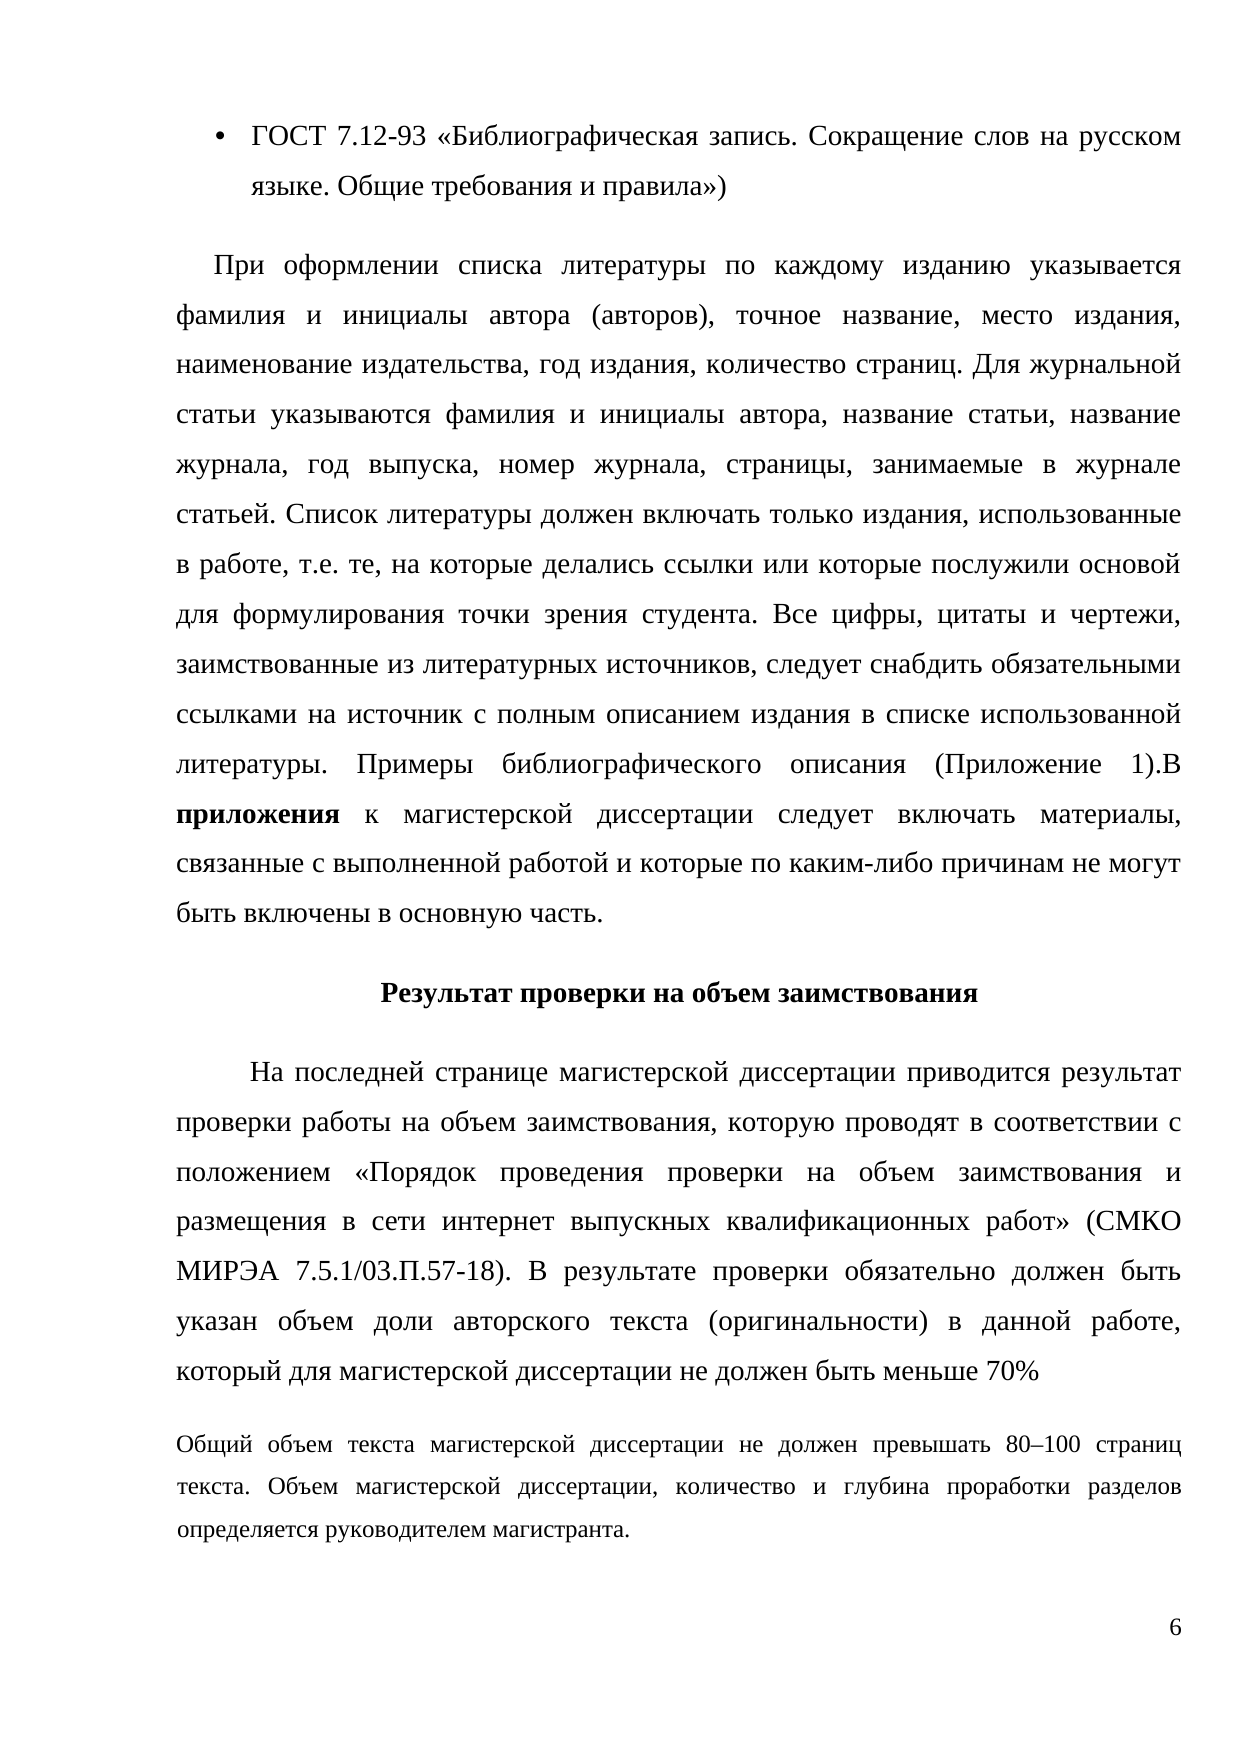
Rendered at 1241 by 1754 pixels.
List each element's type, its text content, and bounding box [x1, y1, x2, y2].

text При оформлении списка литературы по каждому изданию указывается фамилия и инициалы автора (авторов), точное название, место издания, наименование издательства, год издания, количество страниц. Для журнальной статьи указываются фамилия и инициалы автора, название статьи, название журнала, год выпуска, номер журнала, страницы, занимаемые в журнале статьей. Список литературы должен включать только издания, использованные в работе, т.е. те, на которые делались ссылки или которые послужили основой для формулирования точки зрения студента. Все цифры, цитаты и чертежи, заимствованные из литературных источников, следует снабдить обязательными ссылками на источник с полным описанием издания в списке использованной литературы. Примеры библиографического описания (Приложение 1).В приложения к магистерской диссертации следует включать материалы, связанные с выполненной работой и которые по каким-либо причинам не могут быть включены в основную часть. [176, 247, 1182, 929]
text На последней странице магистерской диссертации приводится результат проверки работы на объем заимствования, которую проводят в соответствии с положением «Порядок проведения проверки на объем заимствования и размещения в сети интернет выпускных квалификационных работ» (СМКО МИРЭА 7.5.1/03.П.57-18). В результате проверки обязательно должен быть указан объем доли авторского текста (оригинальности) в данной работе, который для магистерской диссертации не должен быть меньше 70% [176, 1054, 1182, 1387]
text Общий объем текста магистерской диссертации не должен превышать 80–100 страниц текста. Объем магистерской диссертации, количество и глубина проработки разделов определяется руководителем магистранта. [176, 1429, 1183, 1542]
subtitle Результат проверки на объем заимствования [220, 975, 1139, 1008]
list ГОСТ 7.12-93 «Библиографическая запись. Сокращение слов на русском языке. Общие требования и правила») [215, 118, 1182, 202]
